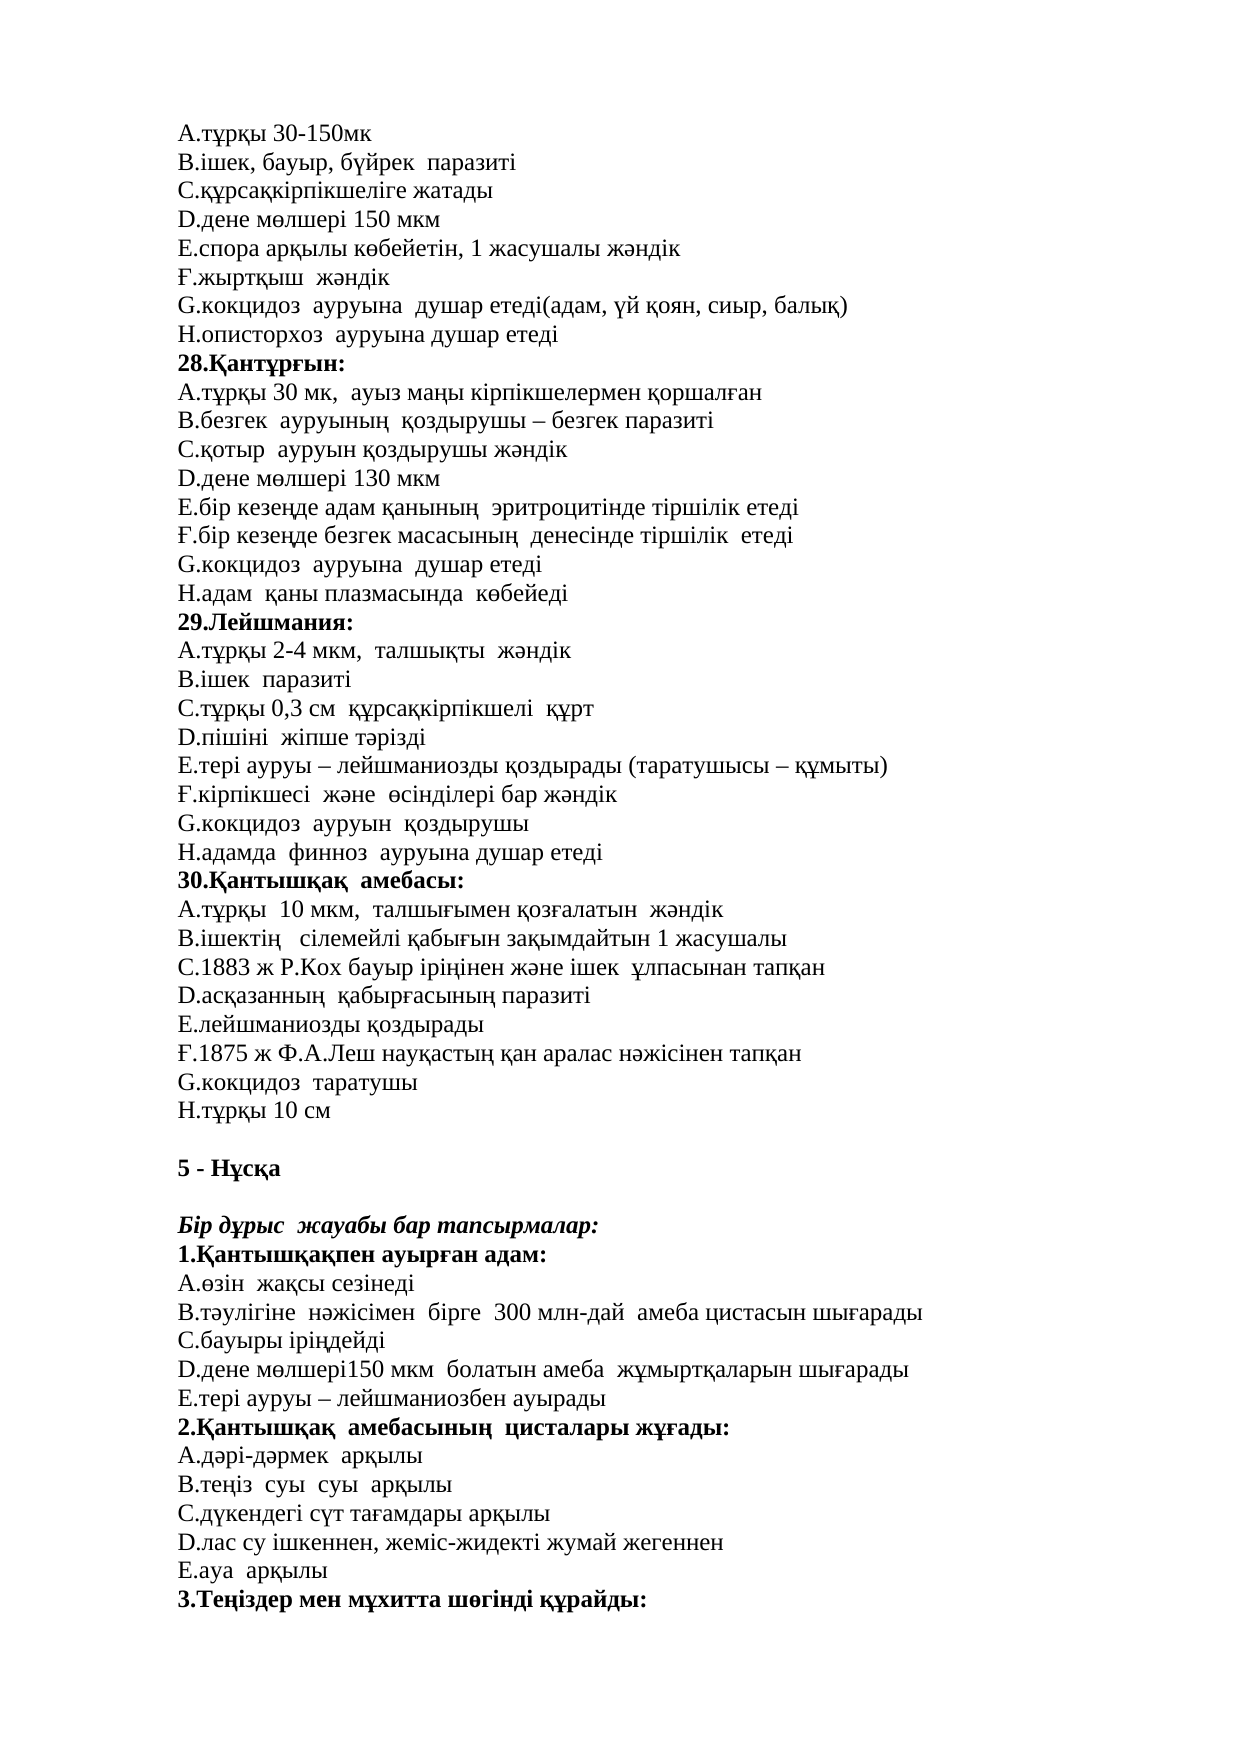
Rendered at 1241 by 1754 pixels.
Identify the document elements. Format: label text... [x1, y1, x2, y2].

text G.кокцидоз таратушы [177, 1067, 1152, 1096]
text 28.Қантұрғын: [177, 348, 1152, 377]
text Бір дұрыс жауабы бар тапсырмалар: [177, 1211, 1152, 1239]
text D.дене мөлшері 130 мкм [177, 463, 1152, 492]
text 30.Қантышқақ амебасы: [177, 866, 1152, 894]
text 1.Қантышқақпен ауырған адам: [177, 1239, 1152, 1268]
text D.дене мөлшері150 мкм болатын амеба жұмыртқаларын шығарады [177, 1354, 1152, 1383]
text С.қотыр ауруын қоздырушы жәндік [177, 434, 1152, 463]
text А.тұрқы 10 мкм, талшығымен қозғалатын жәндік [177, 894, 1152, 923]
text Ғ.1875 ж Ф.А.Леш науқастың қан аралас нәжісінен тапқан [177, 1038, 1152, 1067]
text Е.тері ауруы – лейшманиозды қоздырады (таратушысы – құмыты) [177, 751, 1152, 779]
text Е.спора арқылы көбейетін, 1 жасушалы жәндік [177, 233, 1152, 262]
text Е.тері ауруы – лейшманиозбен ауырады [177, 1383, 1152, 1412]
text 3.Теңіздер мен мұхитта шөгінді құрайды: [177, 1584, 1152, 1613]
text Н.описторхоз ауруына душар етеді [177, 319, 1152, 348]
text В.тәулігіне нәжісімен бірге 300 млн-дай амеба цистасын шығарады [177, 1297, 1152, 1326]
text D.пішіні жіпше тәрізді [177, 722, 1152, 751]
text А.тұрқы 2-4 мкм, талшықты жәндік [177, 636, 1152, 664]
text С.1883 ж Р.Кох бауыр іріңінен және ішек ұлпасынан тапқан [177, 952, 1152, 981]
text Ғ.кірпікшесі және өсінділері бар жәндік [177, 779, 1152, 808]
text Н.адамда финноз ауруына душар етеді [177, 837, 1152, 866]
text Ғ.жыртқыш жәндік [177, 262, 1152, 291]
text D.лас су ішкеннен, жеміс-жидекті жумай жегеннен [177, 1527, 1152, 1556]
text Н.тұрқы 10 см [177, 1096, 1152, 1124]
text В.ішек паразиті [177, 664, 1152, 693]
text D.асқазанның қабырғасының паразиті [177, 981, 1152, 1009]
text С.бауыры іріңдейді [177, 1326, 1152, 1354]
text В.ішектің сілемейлі қабығын зақымдайтын 1 жасушалы [177, 923, 1152, 952]
text С.тұрқы 0,3 см құрсақкірпікшелі құрт [177, 693, 1152, 722]
text Е.ауа арқылы [177, 1556, 1152, 1584]
text D.дене мөлшері 150 мкм [177, 204, 1152, 233]
text В.ішек, бауыр, бүйрек паразиті [177, 147, 1152, 176]
text А.тұрқы 30-150мк [177, 118, 1152, 147]
text G.кокцидоз ауруына душар етеді(адам, үй қоян, сиыр, балық) [177, 291, 1152, 319]
text А.дәрі-дәрмек арқылы [177, 1441, 1152, 1469]
text 29.Лейшмания: [177, 607, 1152, 636]
text А.тұрқы 30 мк, ауыз маңы кірпікшелермен қоршалған [177, 377, 1152, 406]
text С.құрсақкірпікшеліге жатады [177, 176, 1152, 204]
text Е.бір кезеңде адам қанының эритроцитінде тіршілік етеді [177, 492, 1152, 521]
text А.өзін жақсы сезінеді [177, 1268, 1152, 1297]
text В.теңіз суы суы арқылы [177, 1469, 1152, 1498]
text В.безгек ауруының қоздырушы – безгек паразиті [177, 406, 1152, 434]
text С.дүкендегі сүт тағамдары арқылы [177, 1498, 1152, 1527]
text Ғ.бір кезеңде безгек масасының денесінде тіршілік етеді [177, 521, 1152, 549]
text 5 - Нұсқа [177, 1153, 1152, 1182]
text G.кокцидоз ауруына душар етеді [177, 549, 1152, 578]
text 2.Қантышқақ амебасының цисталары жұғады: [177, 1412, 1152, 1441]
text Н.адам қаны плазмасында көбейеді [177, 578, 1152, 607]
text Е.лейшманиозды қоздырады [177, 1009, 1152, 1038]
text G.кокцидоз ауруын қоздырушы [177, 808, 1152, 837]
